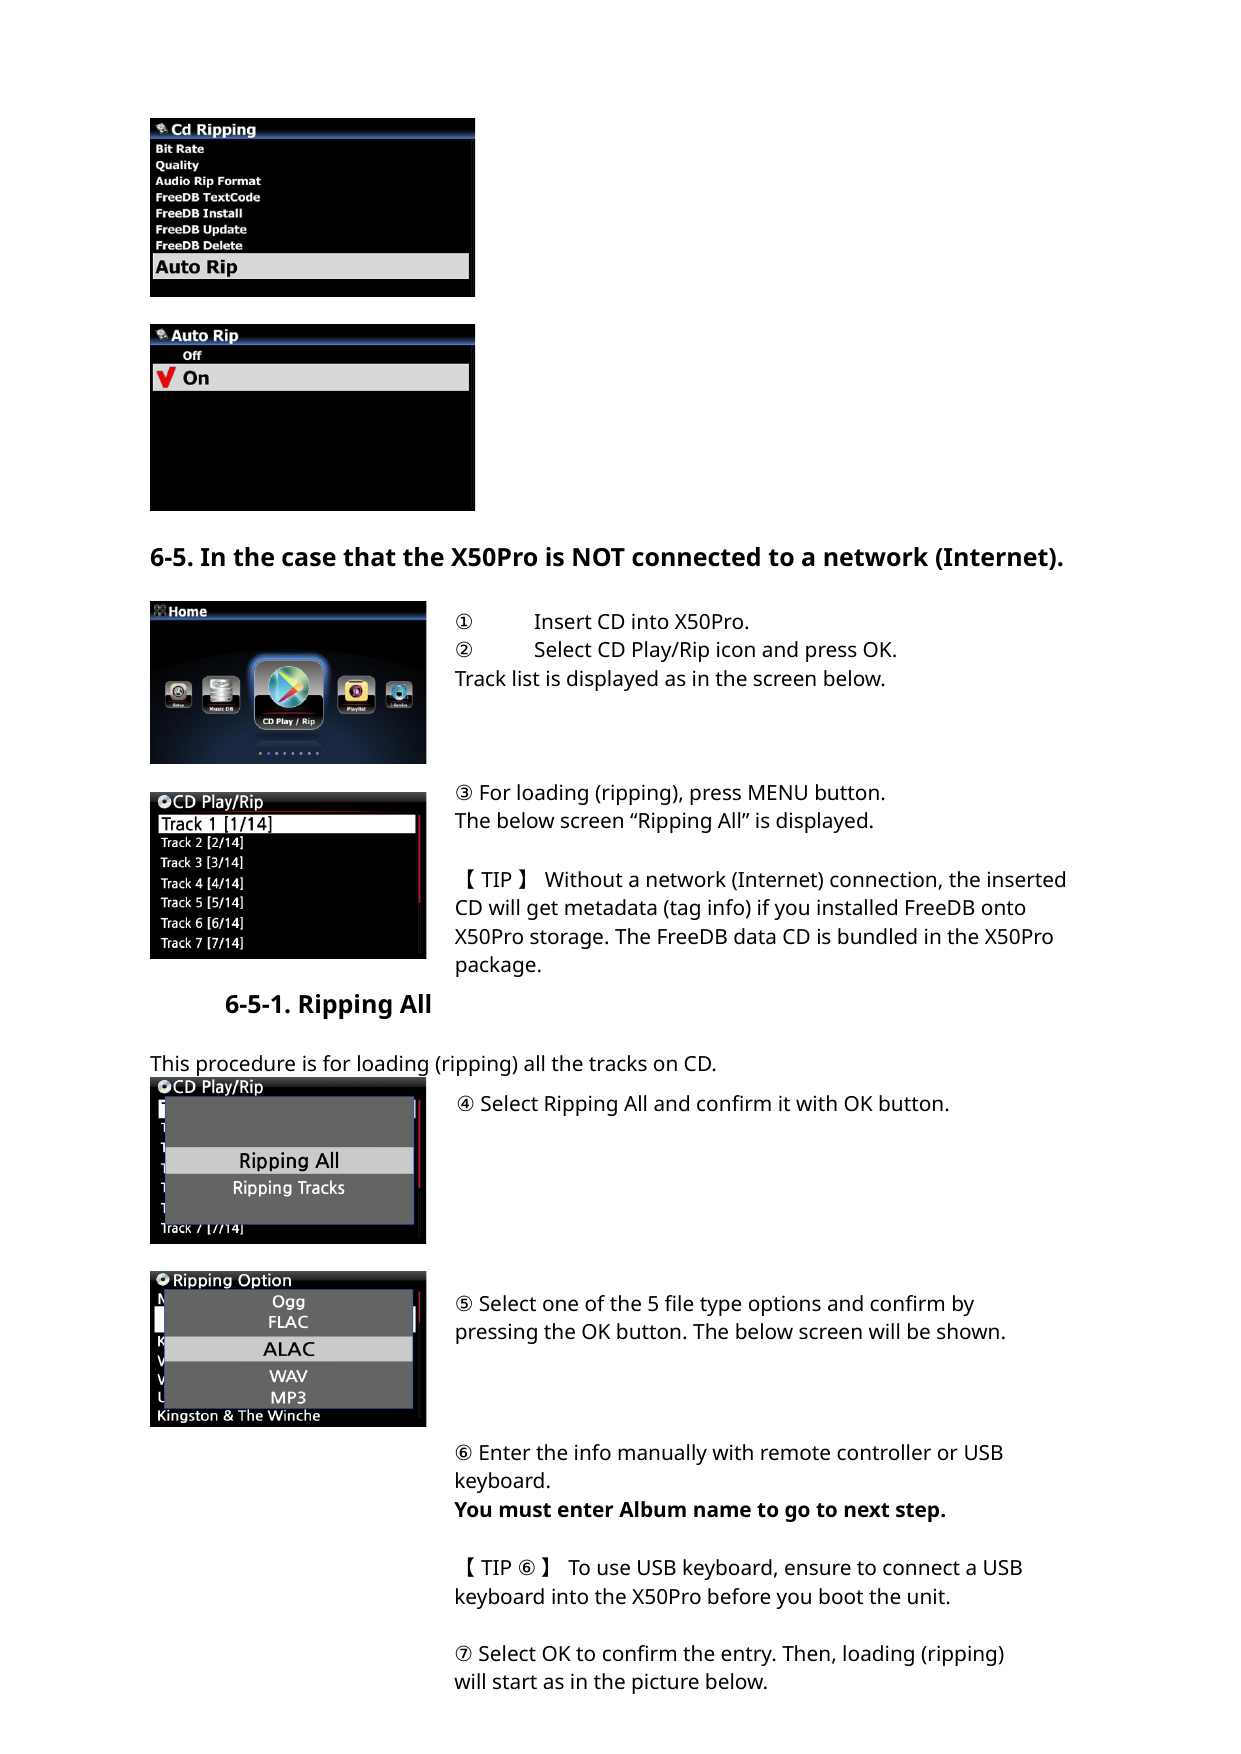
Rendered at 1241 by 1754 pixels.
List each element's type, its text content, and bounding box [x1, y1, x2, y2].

picture [150, 1271, 427, 1427]
picture [150, 792, 427, 959]
picture [150, 601, 427, 764]
picture [150, 1077, 427, 1244]
text 6-5-1. Ripping All [150, 987, 439, 1021]
picture [150, 118, 476, 297]
picture [150, 324, 476, 511]
text 6-5. In the case that the X50Pro is NOT connected to a network (Internet). [150, 539, 1090, 573]
text This procedure is for loading (ripping) all the tracks on CD. [150, 1049, 1090, 1077]
